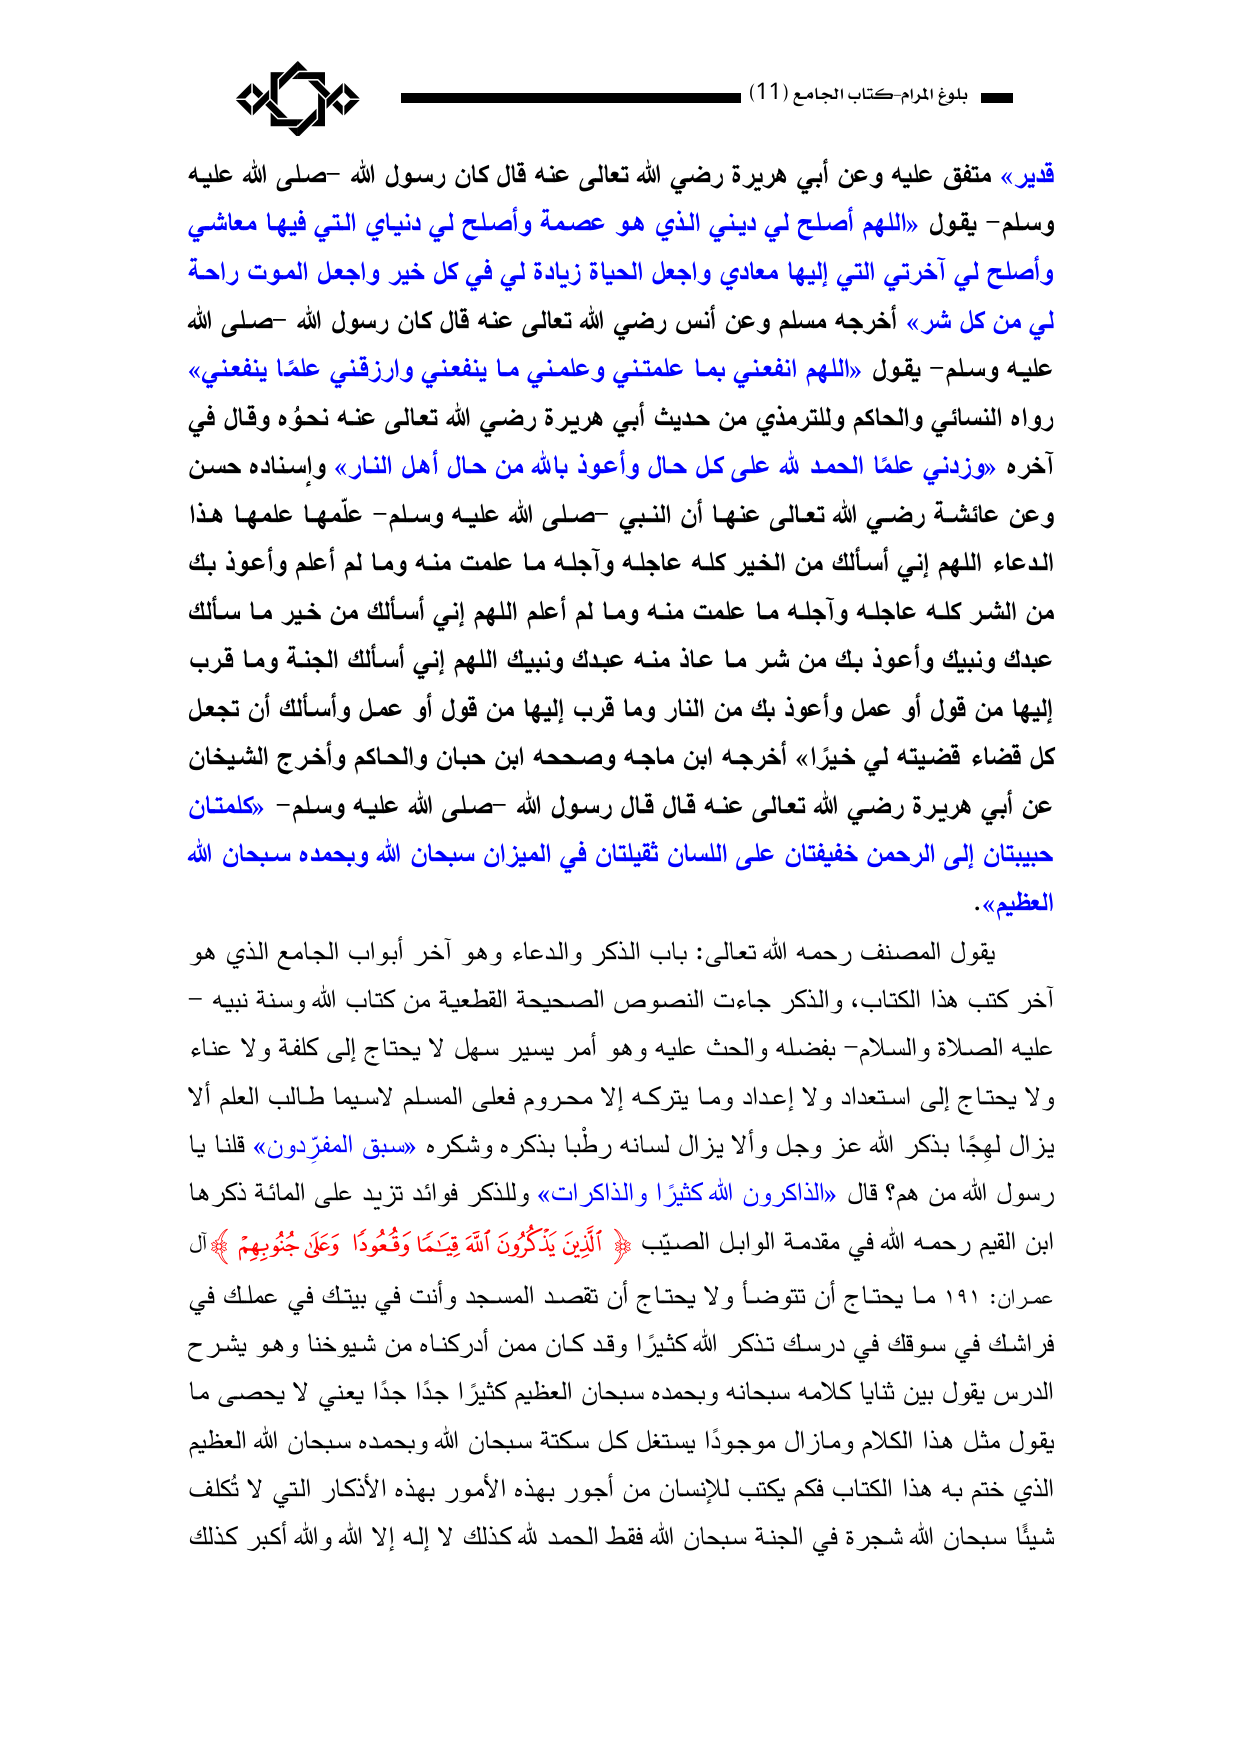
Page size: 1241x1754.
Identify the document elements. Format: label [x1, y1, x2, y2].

text [187, 927, 1053, 1561]
text [187, 150, 1053, 927]
